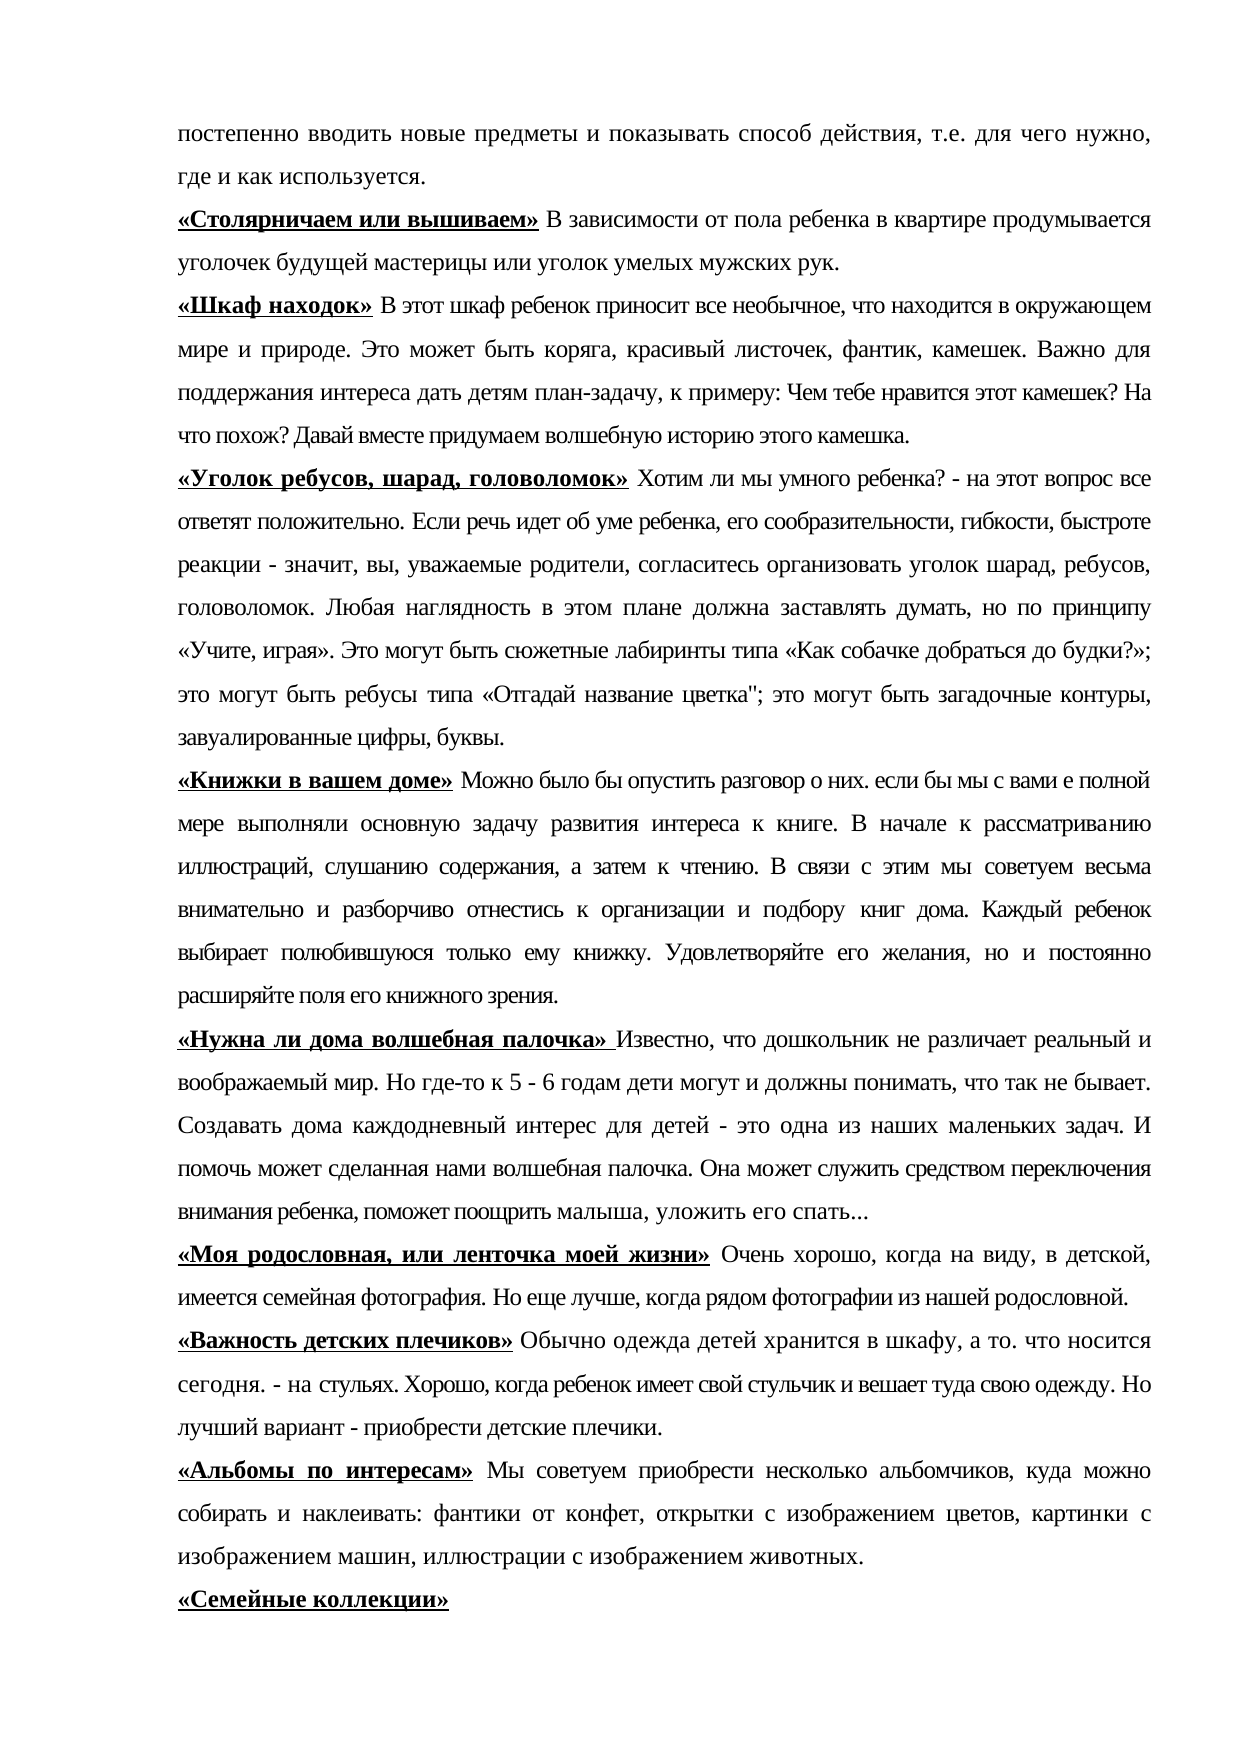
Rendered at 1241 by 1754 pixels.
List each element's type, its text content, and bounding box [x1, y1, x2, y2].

text «Нужна ли дома волшебная палочка» Известно, что дошкольник не различает реальный и воображаемый мир. Но где-то к 5 - 6 годам дети могут и должны понимать, что так не бывает. Создавать дома каждодневный интерес для детей - это одна из наших маленьких задач. И помочь может сделанная нами волшебная палочка. Она может служить средством переключения внимания ребенка, поможет поощрить малыша, уложить его спать... [177, 1024, 1152, 1225]
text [177, 118, 1152, 190]
text «Семейные коллекции» [177, 1584, 1152, 1613]
text «Книжки в вашем доме» Можно было бы опустить разговор о них. если бы мы с вами е полной мере выполняли основную задачу развития интереса к книге. В начале к рассматриванию иллюстраций, слушанию содержания, а затем к чтению. В связи с этим мы советуем весьма внимательно и разборчиво отнестись к организации и подбору книг дома. Каждый ребенок выбирает полюбившуюся только ему книжку. Удовлетворяйте его желания, но и постоянно расширяйте поля его книжного зрения. [177, 765, 1152, 1009]
text «Моя родословная, или ленточка моей жизни» Очень хорошо, когда на виду, в детской, имеется семейная фотография. Но еще лучше, когда рядом фотографии из нашей родословной. [177, 1239, 1152, 1311]
text «Альбомы по интересам» Мы советуем приобрести несколько альбомчиков, куда можно собирать и наклеивать: фантики от конфет, открытки с изображением цветов, картинки с изображением машин, иллюстрации с изображением животных. [177, 1455, 1152, 1570]
text «Уголок ребусов, шарад, головоломок» Хотим ли мы умного ребенка? - на этот вопрос все ответят положительно. Если речь идет об уме ребенка, его сообразительности, гибкости, быстроте реакции - значит, вы, уважаемые родители, согласитесь организовать уголок шарад, ребусов, головоломок. Любая наглядность в этом плане должна заставлять думать, но по принципу «Учите, играя». Это могут быть сюжетные лабиринты типа «Как собачке добраться до будки?»; это могут быть ребусы типа «Отгадай название цветка"; это могут быть загадочные контуры, завуалированные цифры, буквы. [177, 463, 1152, 751]
text «Столярничаем или вышиваем» В зависимости от пола ребенка в квартире продумывается уголочек будущей мастерицы или уголок умелых мужских рук. [177, 204, 1152, 276]
text «Важность детских плечиков» Обычно одежда детей хранится в шкафу, а то. что носится сегодня. - на стульях. Хорошо, когда ребенок имеет свой стульчик и вешает туда свою одежду. Но лучший вариант - приобрести детские плечики. [177, 1326, 1152, 1441]
text «Шкаф находок» В этот шкаф ребенок приносит все необычное, что находится в окружающем мире и природе. Это может быть коряга, красивый листочек, фантик, камешек. Важно для поддержания интереса дать детям план-задачу, к примеру: Чем тебе нравится этот камешек? На что похож? Давай вместе придумаем волшебную историю этого камешка. [177, 291, 1152, 449]
